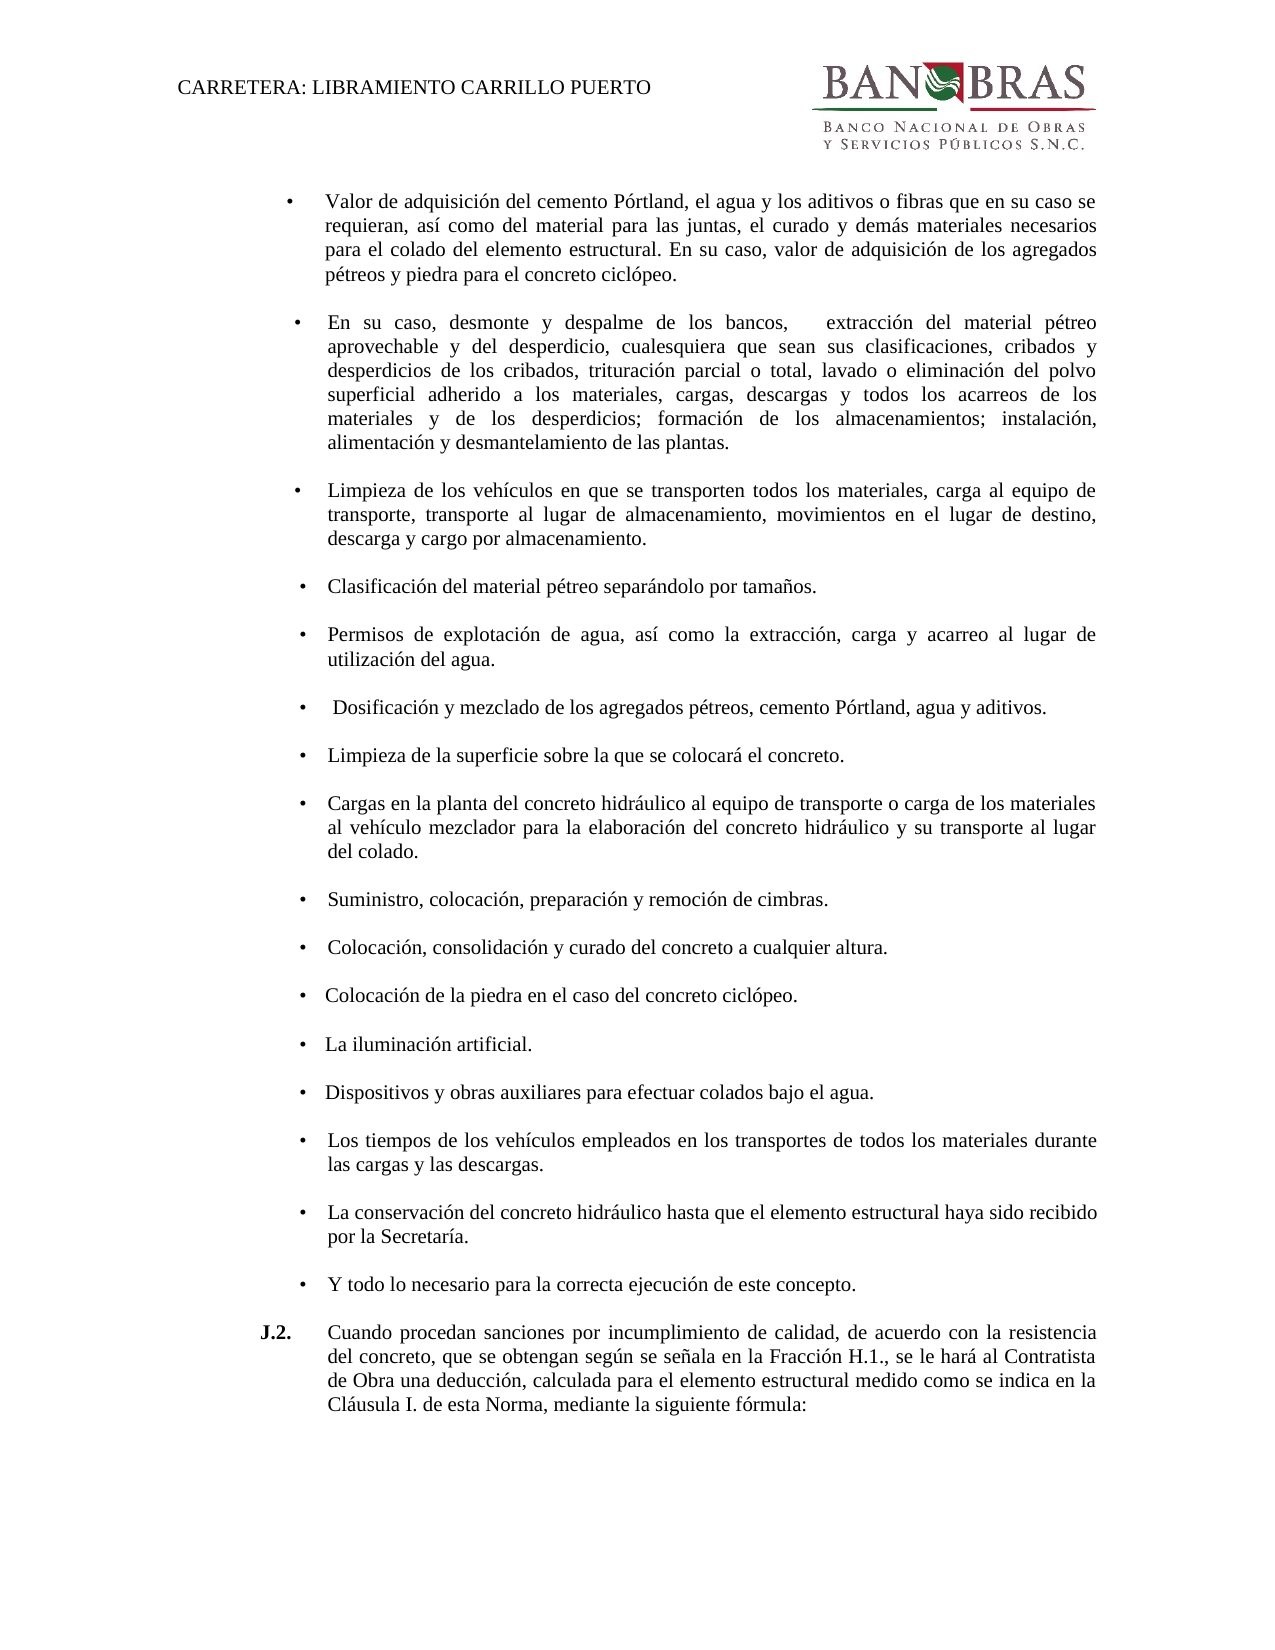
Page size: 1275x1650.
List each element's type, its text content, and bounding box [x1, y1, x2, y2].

text • Colocación de la piedra en el caso del concreto ciclópeo. [299, 983, 1098, 1007]
text • Limpieza de los vehículos en que se transporten todos los materiales, carga al equipo de transporte, transporte al lugar de almacenamiento, movimientos en el lugar de destino, descarga y cargo por almacenamiento. [283, 478, 1098, 550]
text • Clasificación del material pétreo separándolo por tamaños. [299, 574, 1098, 598]
text • Suministro, colocación, preparación y remoción de cimbras. [299, 887, 1098, 911]
text • La iluminación artificial. [299, 1031, 1098, 1056]
text • Y todo lo necesario para la correcta ejecución de este concepto. [299, 1272, 1098, 1296]
text • En su caso, desmonte y despalme de los bancos, extracción del material pétreo aprovechable y del desperdicio, cualesquiera que sean sus clasificaciones, cribados y desperdicios de los cribados, trituración parcial o total, lavado o eliminación del polvo superficial adherido a los materiales, cargas, descargas y todos los acarreos de los materiales y de los desperdicios; formación de los almacenamientos; instalación, alimentación y desmantelamiento de las plantas. [283, 309, 1098, 454]
text • Colocación, consolidación y curado del concreto a cualquier altura. [299, 935, 1098, 959]
text • Cargas en la planta del concreto hidráulico al equipo de transporte o carga de los materiales al vehículo mezclador para la elaboración del concreto hidráulico y su transporte al lugar del colado. [299, 791, 1098, 863]
text • Valor de adquisición del cemento Pórtland, el agua y los aditivos o fibras que en su caso se requieran, así como del material para las juntas, el curado y demás materiales necesarios para el colado del elemento estructural. En su caso, valor de adquisición de los agregados pétreos y piedra para el concreto ciclópeo. [260, 189, 1098, 286]
text J.2. Cuando procedan sanciones por incumplimiento de calidad, de acuerdo con la resistencia del concreto, que se obtengan según se señala en la Fracción H.1., se le hará al Contratista de Obra una deducción, calculada para el elemento estructural medido como se indica en la Cláusula I. de esta Norma, mediante la siguiente fórmula: [260, 1320, 1098, 1416]
text • Los tiempos de los vehículos empleados en los transportes de todos los materiales durante las cargas y las descargas. [299, 1128, 1098, 1176]
text • Limpieza de la superficie sobre la que se colocará el concreto. [299, 743, 1098, 767]
text • Permisos de explotación de agua, así como la extracción, carga y acarreo al lugar de utilización del agua. [299, 622, 1098, 671]
picture [811, 61, 1097, 152]
text • Dispositivos y obras auxiliares para efectuar colados bajo el agua. [299, 1079, 1098, 1104]
text • Dosificación y mezclado de los agregados pétreos, cemento Pórtland, agua y aditivos. [299, 694, 1098, 719]
text • La conservación del concreto hidráulico hasta que el elemento estructural haya sido recibido por la Secretaría. [299, 1200, 1098, 1248]
